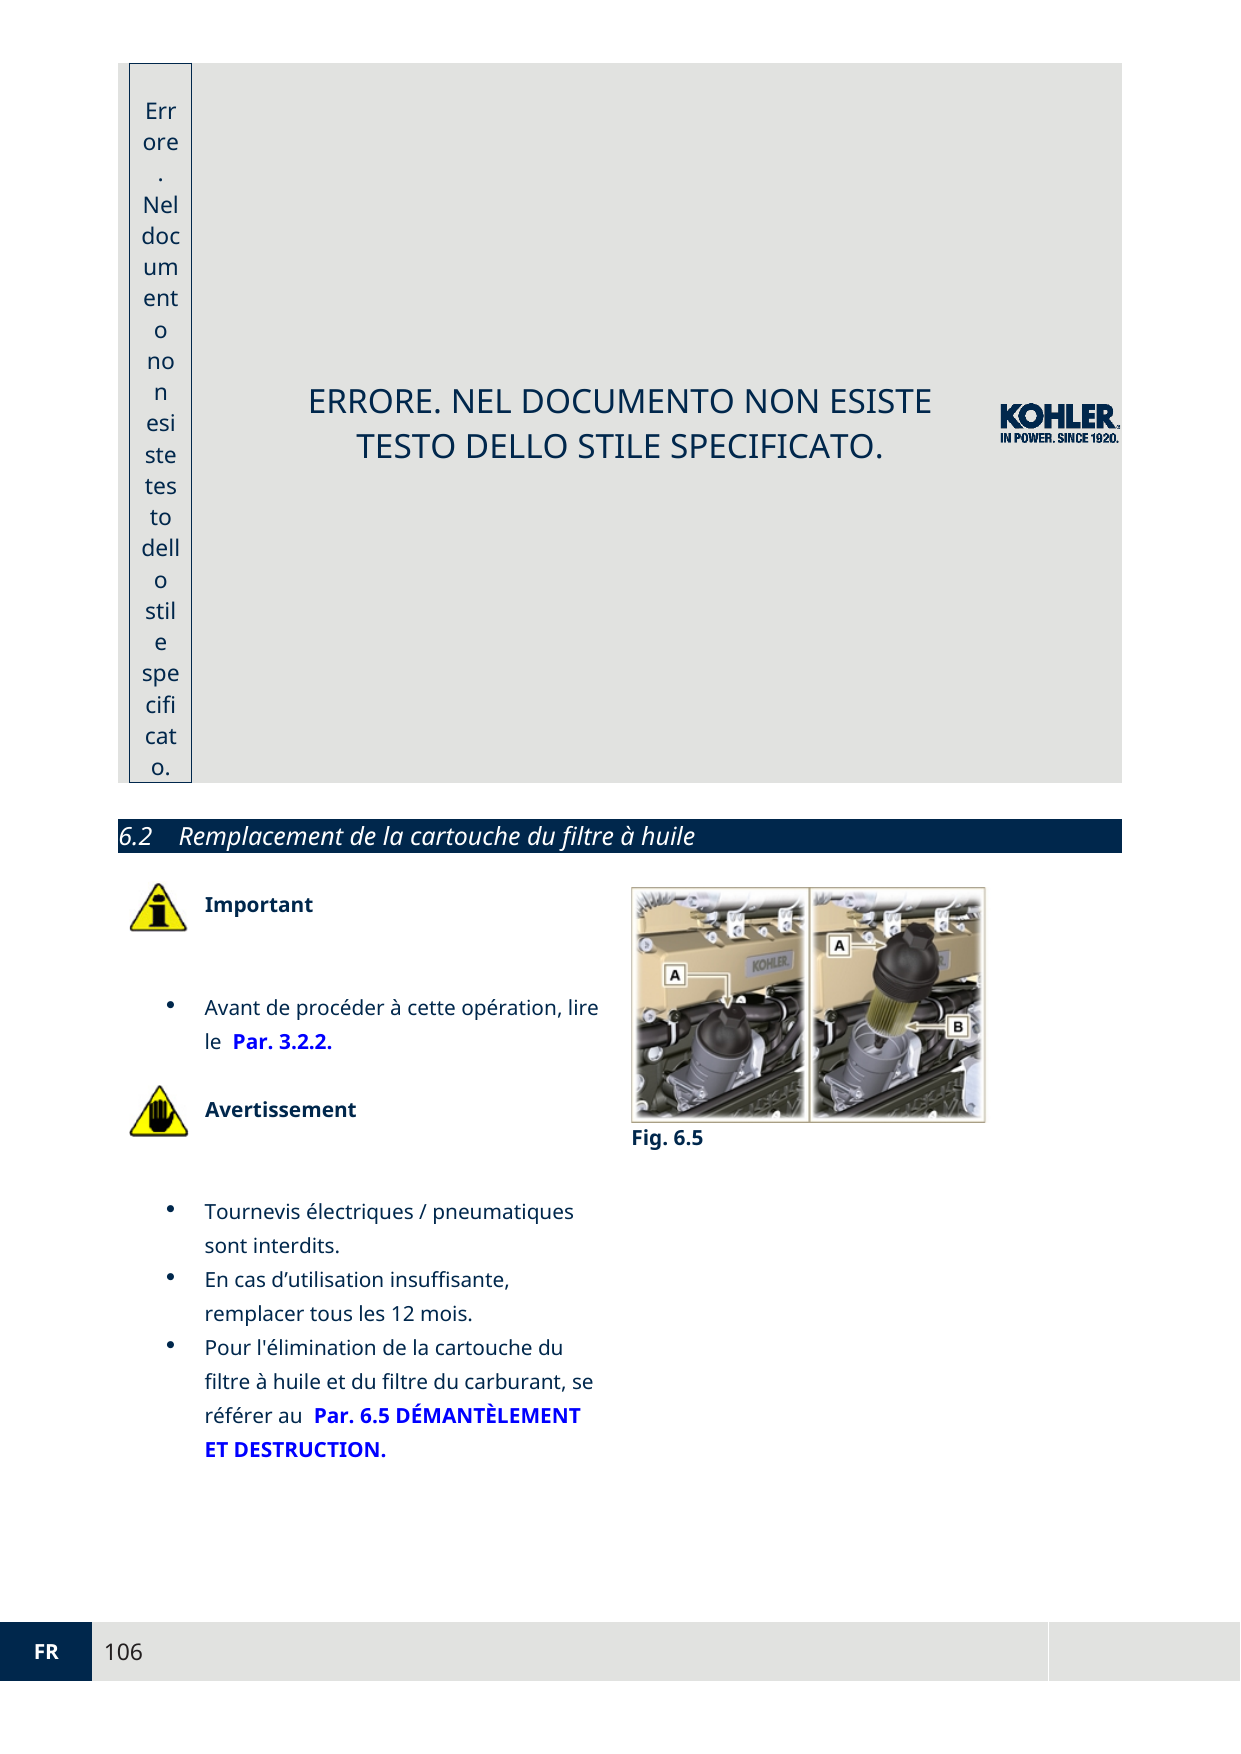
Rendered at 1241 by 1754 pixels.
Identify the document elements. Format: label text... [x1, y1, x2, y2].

table_header Important Avant de procéder à cette opération, lire le Par. 3.2.2. Avertissement Tournevis électriques / pneumatiques sont interdits. En cas d’utilisation insuffisante, remplacer tous les 12 mois. Pour l'élimination de la cartouche du filtre à huile et du filtre du carburant, se référer au Par. 6.5 DÉMANTÈLEMENT ET DESTRUCTION. Dévisser le couvercle porte-cartouche A en effectuant trois tours complets et attendre 1 minute. REMARQUE : cette opération va permettre à l’huile contenue dans le support F de s’écouler correctement dans le carter d’huile. Dévisser le couvercle porte-cartouche A et contrôler que l'huile contenue dans le support du filtre à huile F s'écoule vers le carter de l'huile. Extraire le couvercle A et la cartouche d'huile B du support du filtre à huile. [118, 872, 620, 1545]
picture [631, 887, 998, 1123]
table_header Fig. 6.5 [620, 872, 1122, 1545]
picture [1000, 403, 1121, 443]
picture [129, 1085, 189, 1137]
subtitle Remplacement de la cartouche du filtre à huile [118, 819, 1122, 853]
picture [129, 881, 189, 932]
